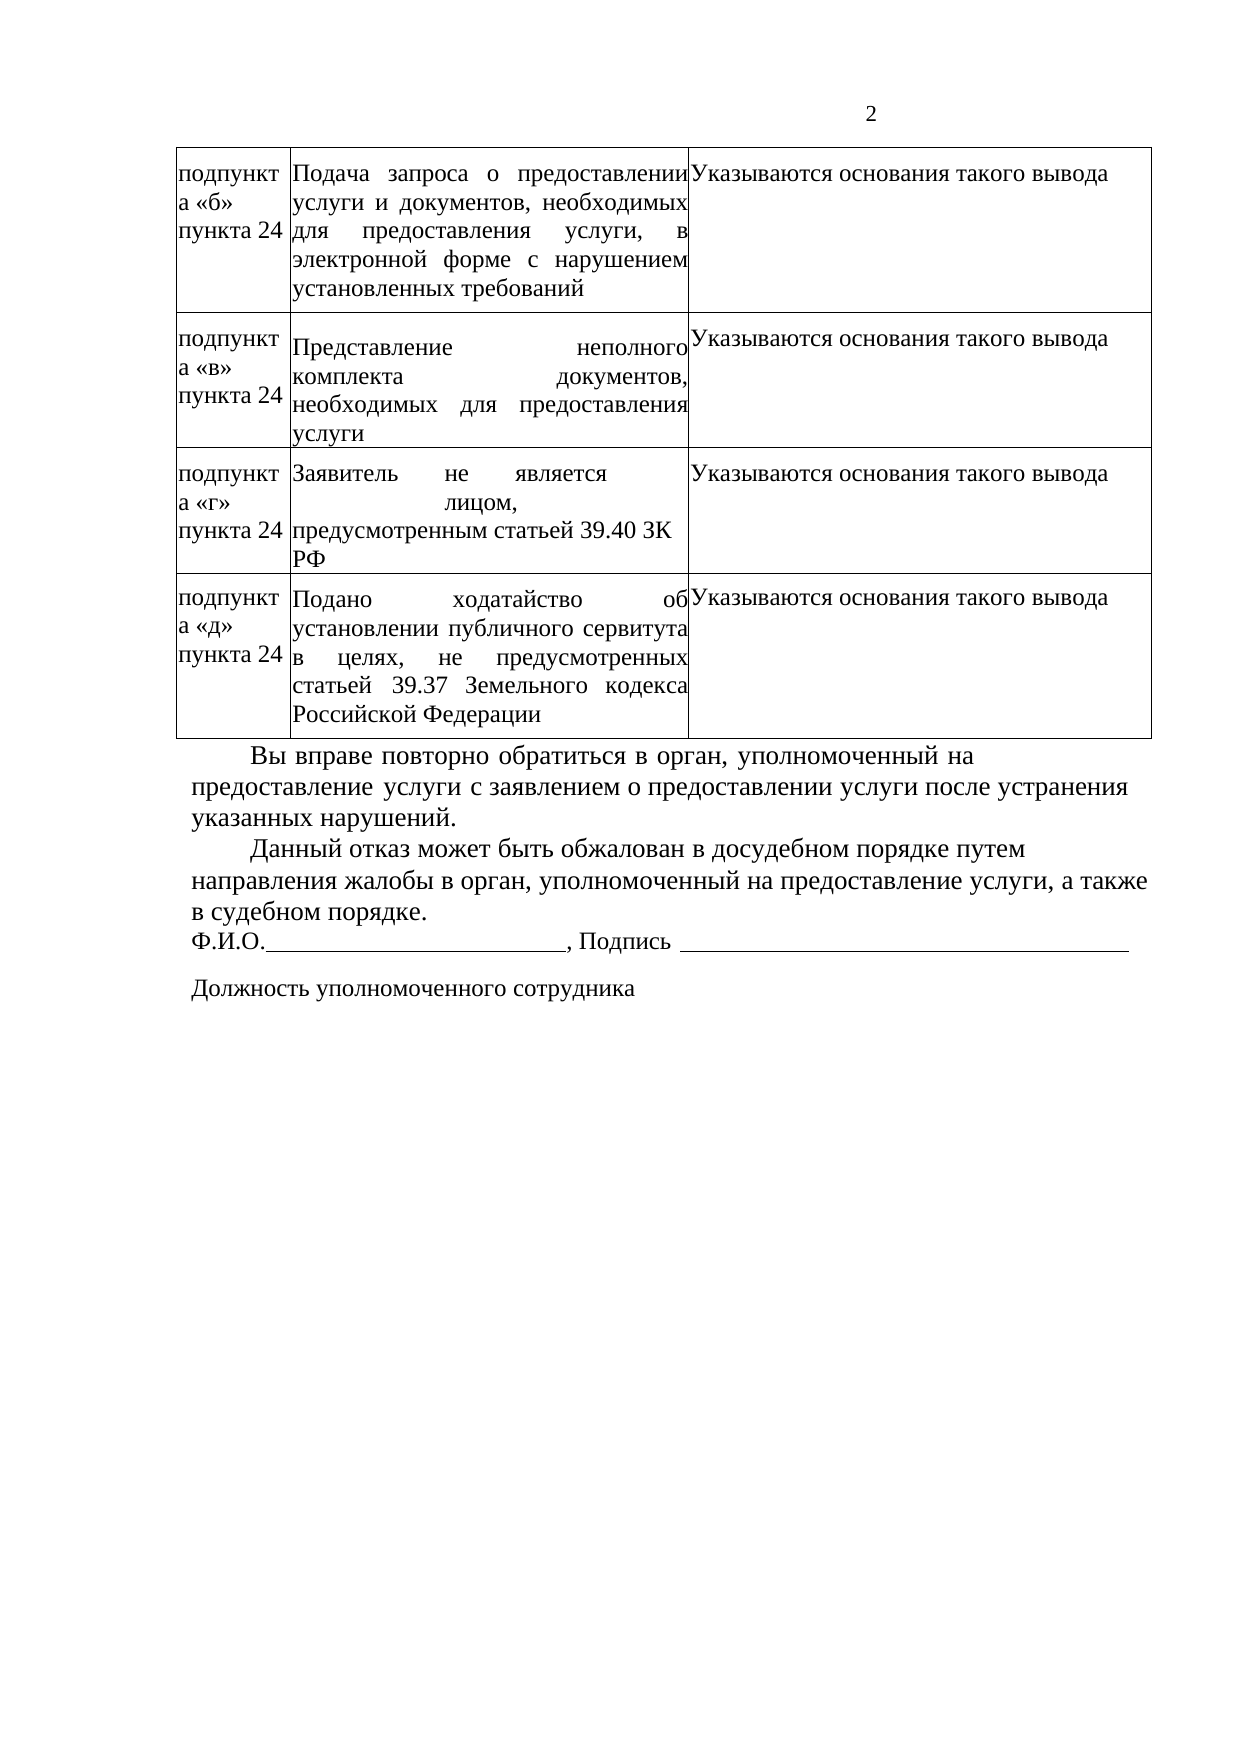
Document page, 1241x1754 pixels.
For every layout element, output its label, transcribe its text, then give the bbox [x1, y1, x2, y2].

table_cell Указываются основания такого вывода [689, 574, 1151, 738]
table_cell подпункта «д» пункта 24 [177, 574, 290, 738]
text Ф.И.О. , Подпись [191, 926, 1152, 955]
table_cell Представление неполного комплекта документов, необходимых для предоставления услуги [291, 313, 688, 447]
text Вы вправе повторно обратиться в орган, уполномоченный на предоставление услуги с заявлением о предоставлении услуги после устранения указанных нарушений. [191, 739, 1152, 833]
table_header подпункта «б» пункта 24 [177, 148, 290, 312]
table_cell Подано ходатайство об установлении публичного сервитута в целях, не предусмотренных статьей 39.37 Земельного кодекса Российской Федерации [291, 574, 688, 738]
table_cell Указываются основания такого вывода [689, 448, 1151, 573]
table_cell Указываются основания такого вывода [689, 313, 1151, 447]
table_cell подпункта «г» пункта 24 [177, 448, 290, 573]
table_header Подача запроса о предоставлении услуги и документов, необходимых для предоставления услуги, в электронной форме с нарушением установленных требований [291, 148, 688, 312]
text Данный отказ может быть обжалован в досудебном порядке путем направления жалобы в орган, уполномоченный на предоставление услуги, а также в судебном порядке. [191, 833, 1152, 926]
table_cell Заявитель не является лицом, предусмотренным статьей 39.40 ЗК РФ [291, 448, 688, 573]
text Должность уполномоченного сотрудника [191, 973, 1152, 1002]
table_cell подпункта «в» пункта 24 [177, 313, 290, 447]
table_header Указываются основания такого вывода [689, 148, 1151, 312]
